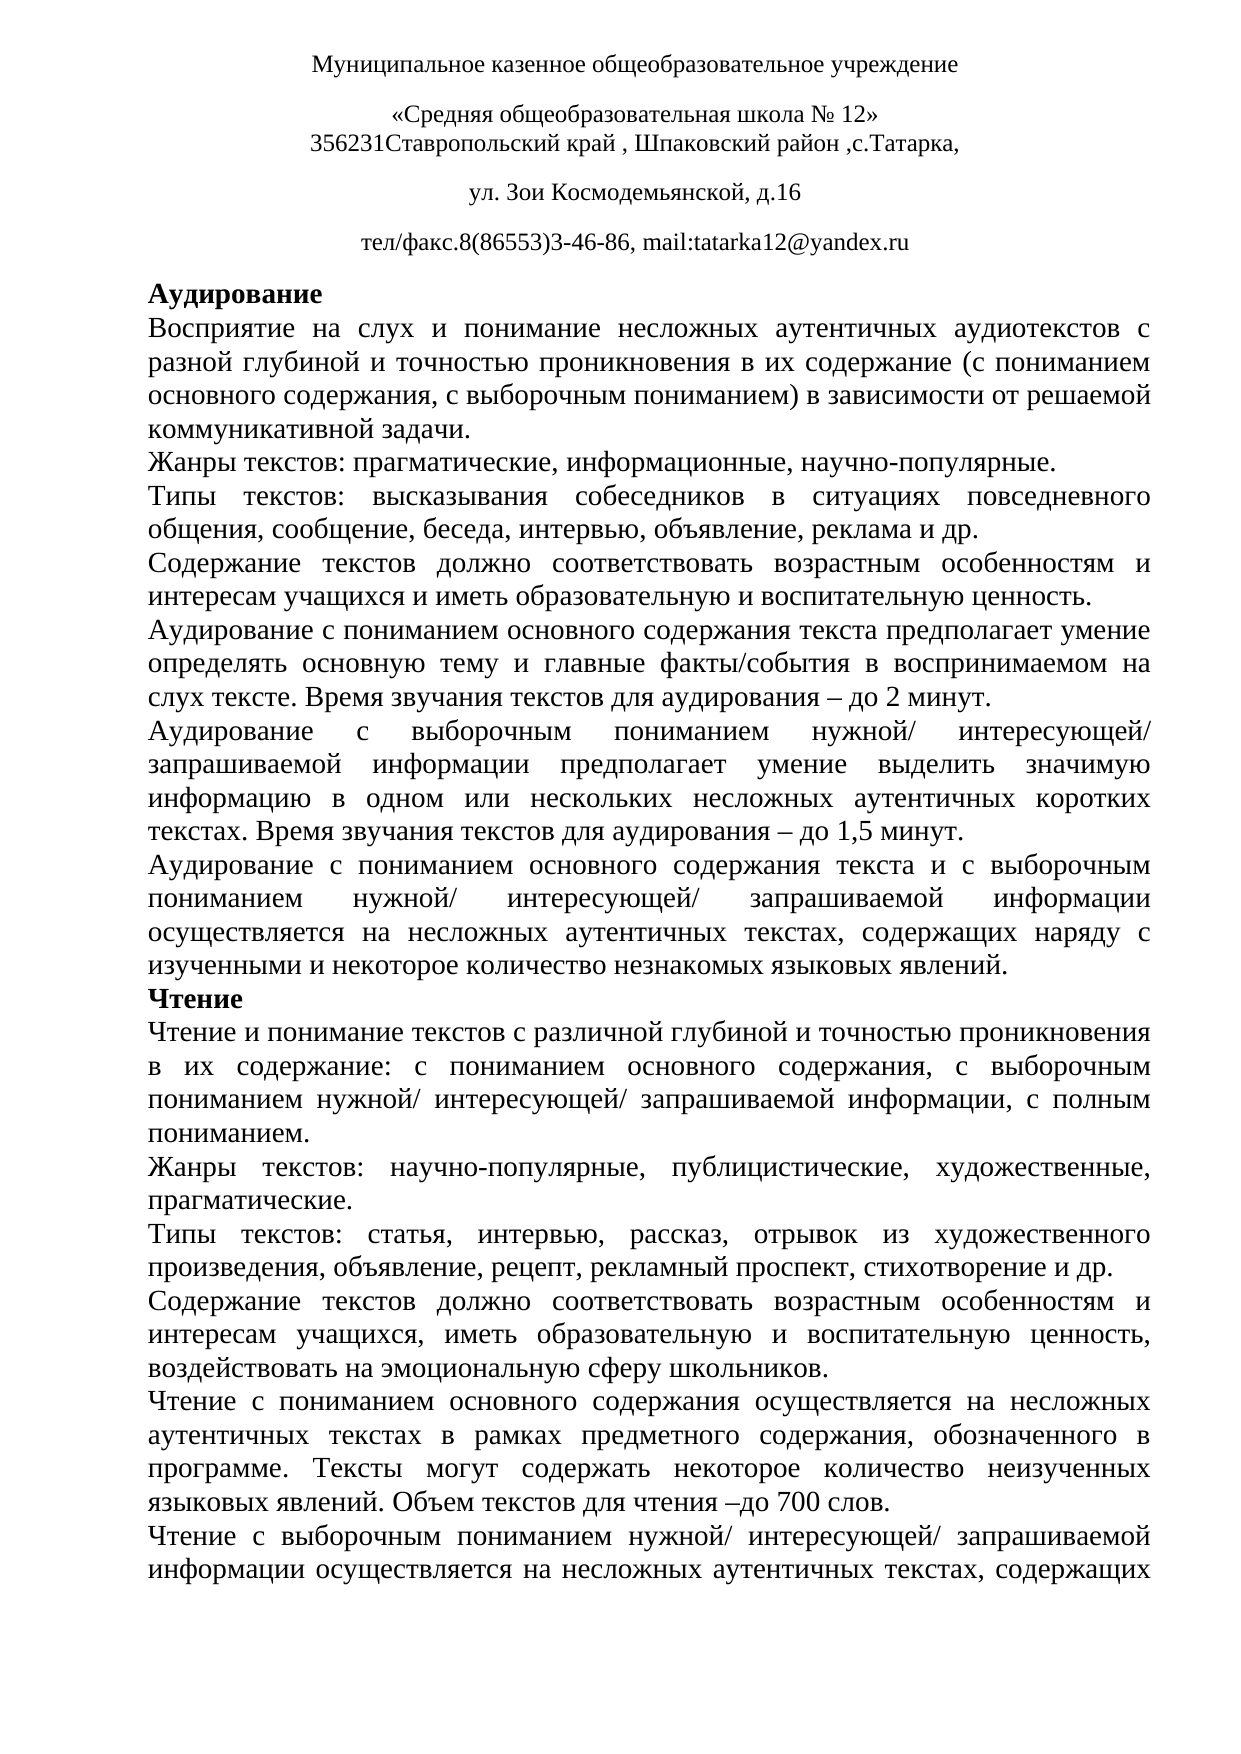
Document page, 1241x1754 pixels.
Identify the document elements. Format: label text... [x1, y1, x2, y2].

text Аудирование [148, 277, 1152, 310]
text Чтение и понимание текстов с различной глубиной и точностью проникновения в их содержание: с пониманием основного содержания, с выборочным пониманием нужной/ интересующей/ запрашиваемой информации, с полным пониманием. [148, 1014, 1152, 1149]
text Жанры текстов: прагматические, информационные, научно-популярные. [148, 444, 1152, 478]
text Типы текстов: высказывания собеседников в ситуациях повседневного общения, сообщение, беседа, интервью, объявление, реклама и др. [148, 478, 1152, 545]
text Чтение [148, 981, 1152, 1014]
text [148, 1518, 1152, 1585]
text Аудирование с пониманием основного содержания текста предполагает умение определять основную тему и главные факты/события в воспринимаемом на слух тексте. Время звучания текстов для аудирования – до 2 минут. [148, 612, 1152, 713]
text Аудирование с пониманием основного содержания текста и с выборочным пониманием нужной/ интересующей/ запрашиваемой информации осуществляется на несложных аутентичных текстах, содержащих наряду с изученными и некоторое количество незнакомых языковых явлений. [148, 847, 1152, 981]
text Жанры текстов: научно-популярные, публицистические, художественные, прагматические. [148, 1149, 1152, 1216]
text Содержание текстов должно соответствовать возрастным особенностям и интересам учащихся, иметь образовательную и воспитательную ценность, воздействовать на эмоциональную сферу школьников. [148, 1283, 1152, 1383]
text Восприятие на слух и понимание несложных аутентичных аудиотекстов с разной глубиной и точностью проникновения в их содержание (с пониманием основного содержания, с выборочным пониманием) в зависимости от решаемой коммуникативной задачи. [148, 310, 1152, 444]
text Аудирование с выборочным пониманием нужной/ интересующей/ запрашиваемой информации предполагает умение выделить значимую информацию в одном или нескольких несложных аутентичных коротких текстах. Время звучания текстов для аудирования – до 1,5 минут. [148, 713, 1152, 847]
text Чтение с пониманием основного содержания осуществляется на несложных аутентичных текстах в рамках предметного содержания, обозначенного в программе. Тексты могут содержать некоторое количество неизученных языковых явлений. Объем текстов для чтения –до 700 слов. [148, 1383, 1152, 1518]
text Типы текстов: статья, интервью, рассказ, отрывок из художественного произведения, объявление, рецепт, рекламный проспект, стихотворение и др. [148, 1216, 1152, 1283]
text Содержание текстов должно соответствовать возрастным особенностям и интересам учащихся и иметь образовательную и воспитательную ценность. [148, 545, 1152, 612]
